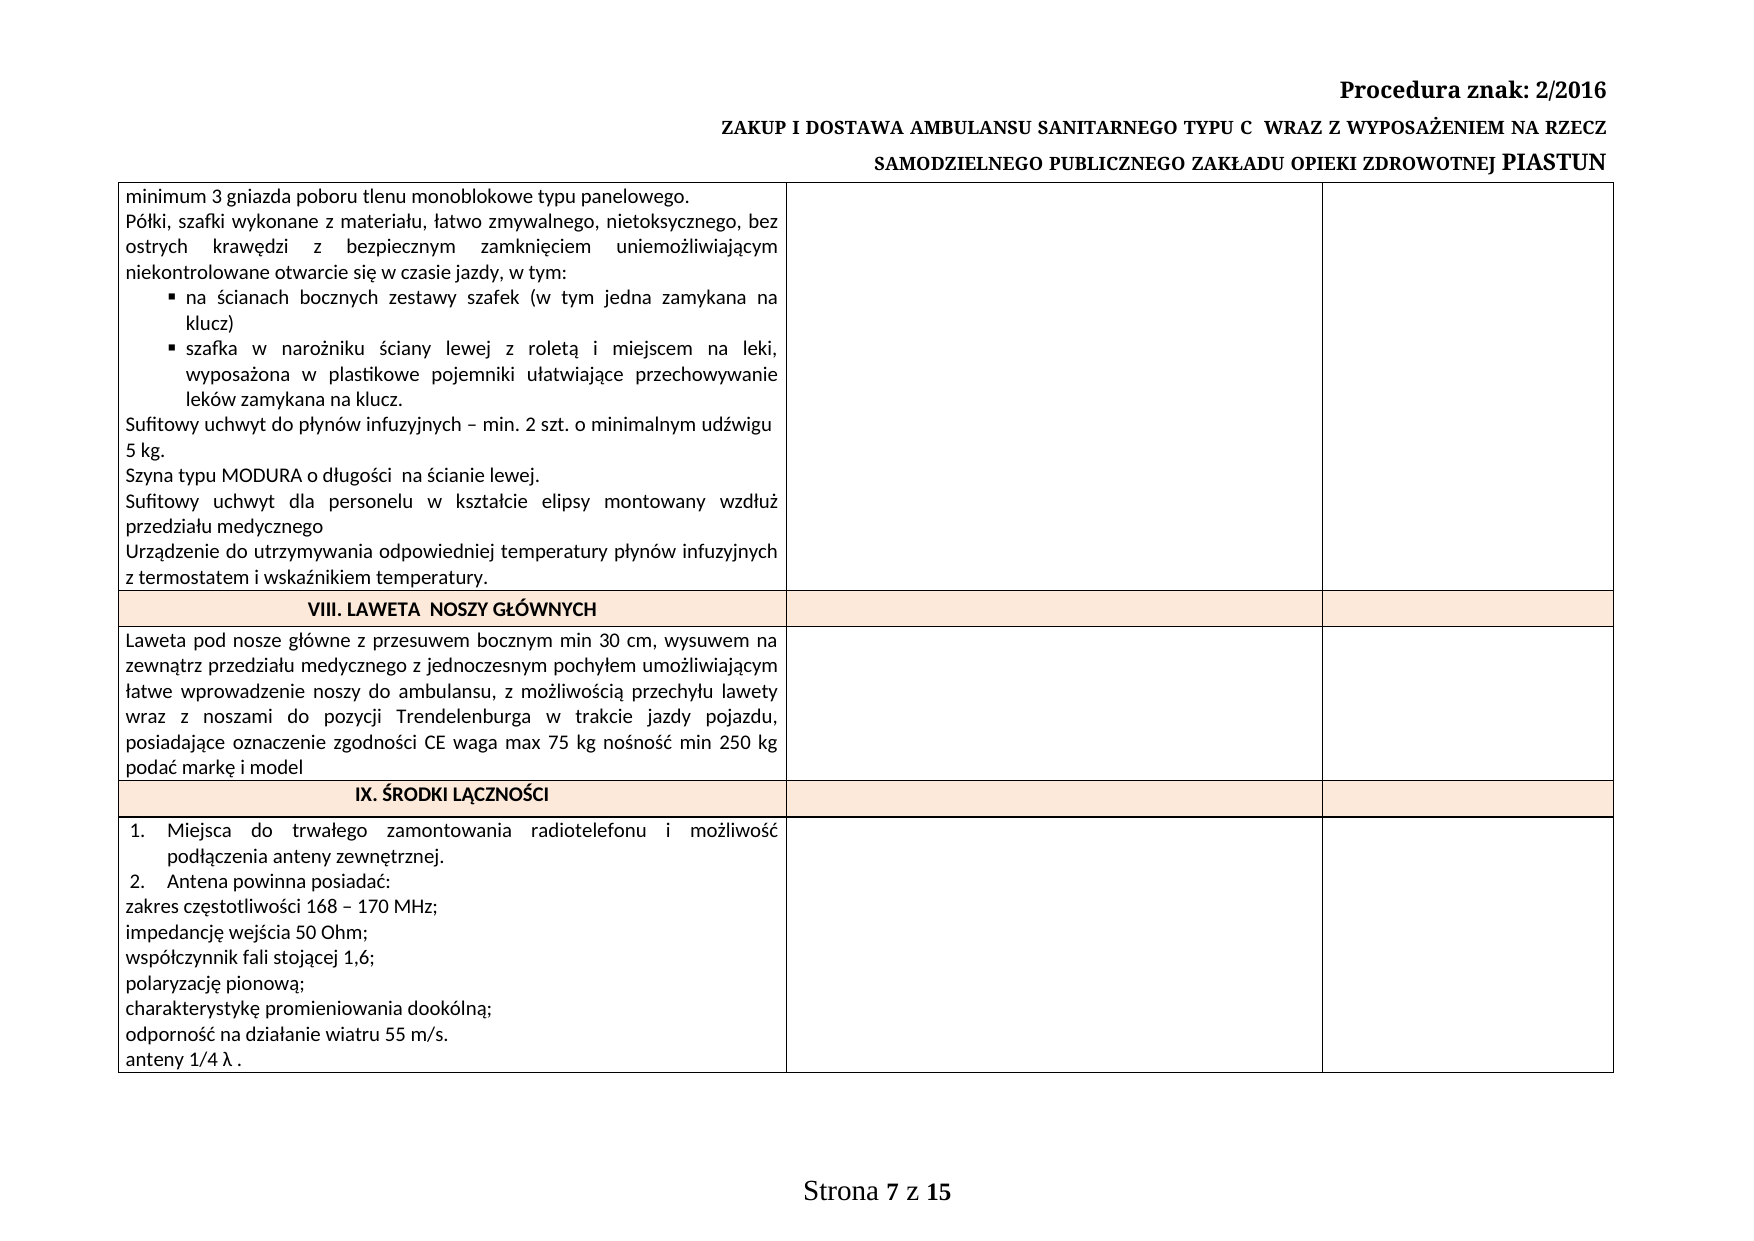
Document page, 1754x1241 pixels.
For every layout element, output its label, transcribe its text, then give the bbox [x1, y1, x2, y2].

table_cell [119, 818, 786, 1072]
table_cell [1323, 183, 1613, 589]
table_cell [1323, 781, 1613, 816]
table_cell Laweta pod nosze główne z przesuwem bocznym min 30 cm, wysuwem na zewnątrz przedziału medycznego z jednoczesnym pochyłem umożliwiającym łatwe wprowadzenie noszy do ambulansu, z możliwością przechyłu lawety wraz z noszami do pozycji Trendelenburga w trakcie jazdy pojazdu, posiadające oznaczenie zgodności CE waga max 75 kg nośność min 250 kg podać markę i model [119, 627, 786, 780]
table_cell [787, 183, 1322, 589]
table_cell [787, 591, 1322, 626]
table_cell [787, 627, 1322, 780]
table_cell [1323, 591, 1613, 626]
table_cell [119, 183, 786, 589]
table_cell VIII. LAWETA NOSZY GŁÓWNYCH [119, 591, 786, 626]
table_cell [1323, 627, 1613, 780]
table_cell IX. ŚRODKI LĄCZNOŚCI [119, 781, 786, 816]
table_cell [787, 781, 1322, 816]
table_cell [787, 818, 1322, 1072]
table_cell [1323, 818, 1613, 1072]
